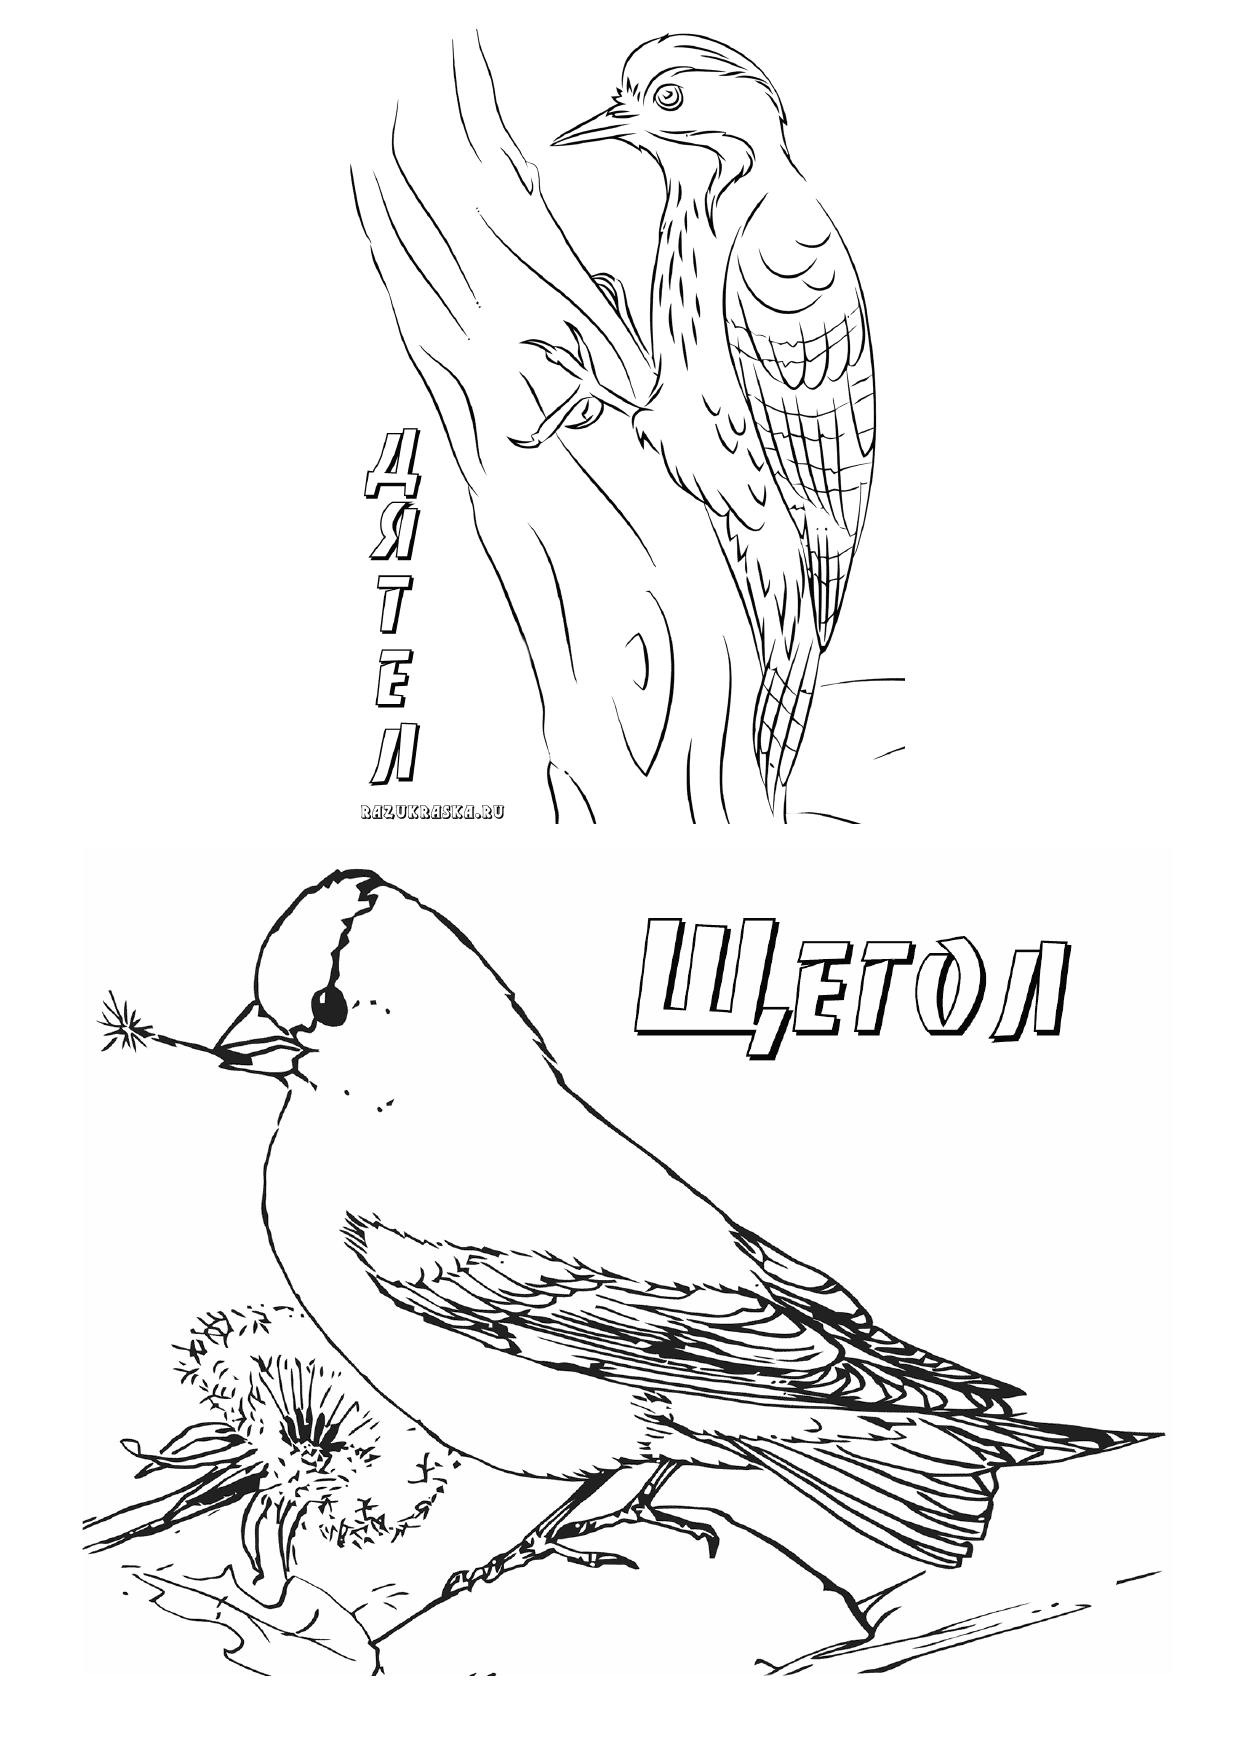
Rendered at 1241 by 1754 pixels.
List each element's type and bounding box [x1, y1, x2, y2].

picture [82, 848, 1173, 1676]
picture [350, 29, 905, 824]
